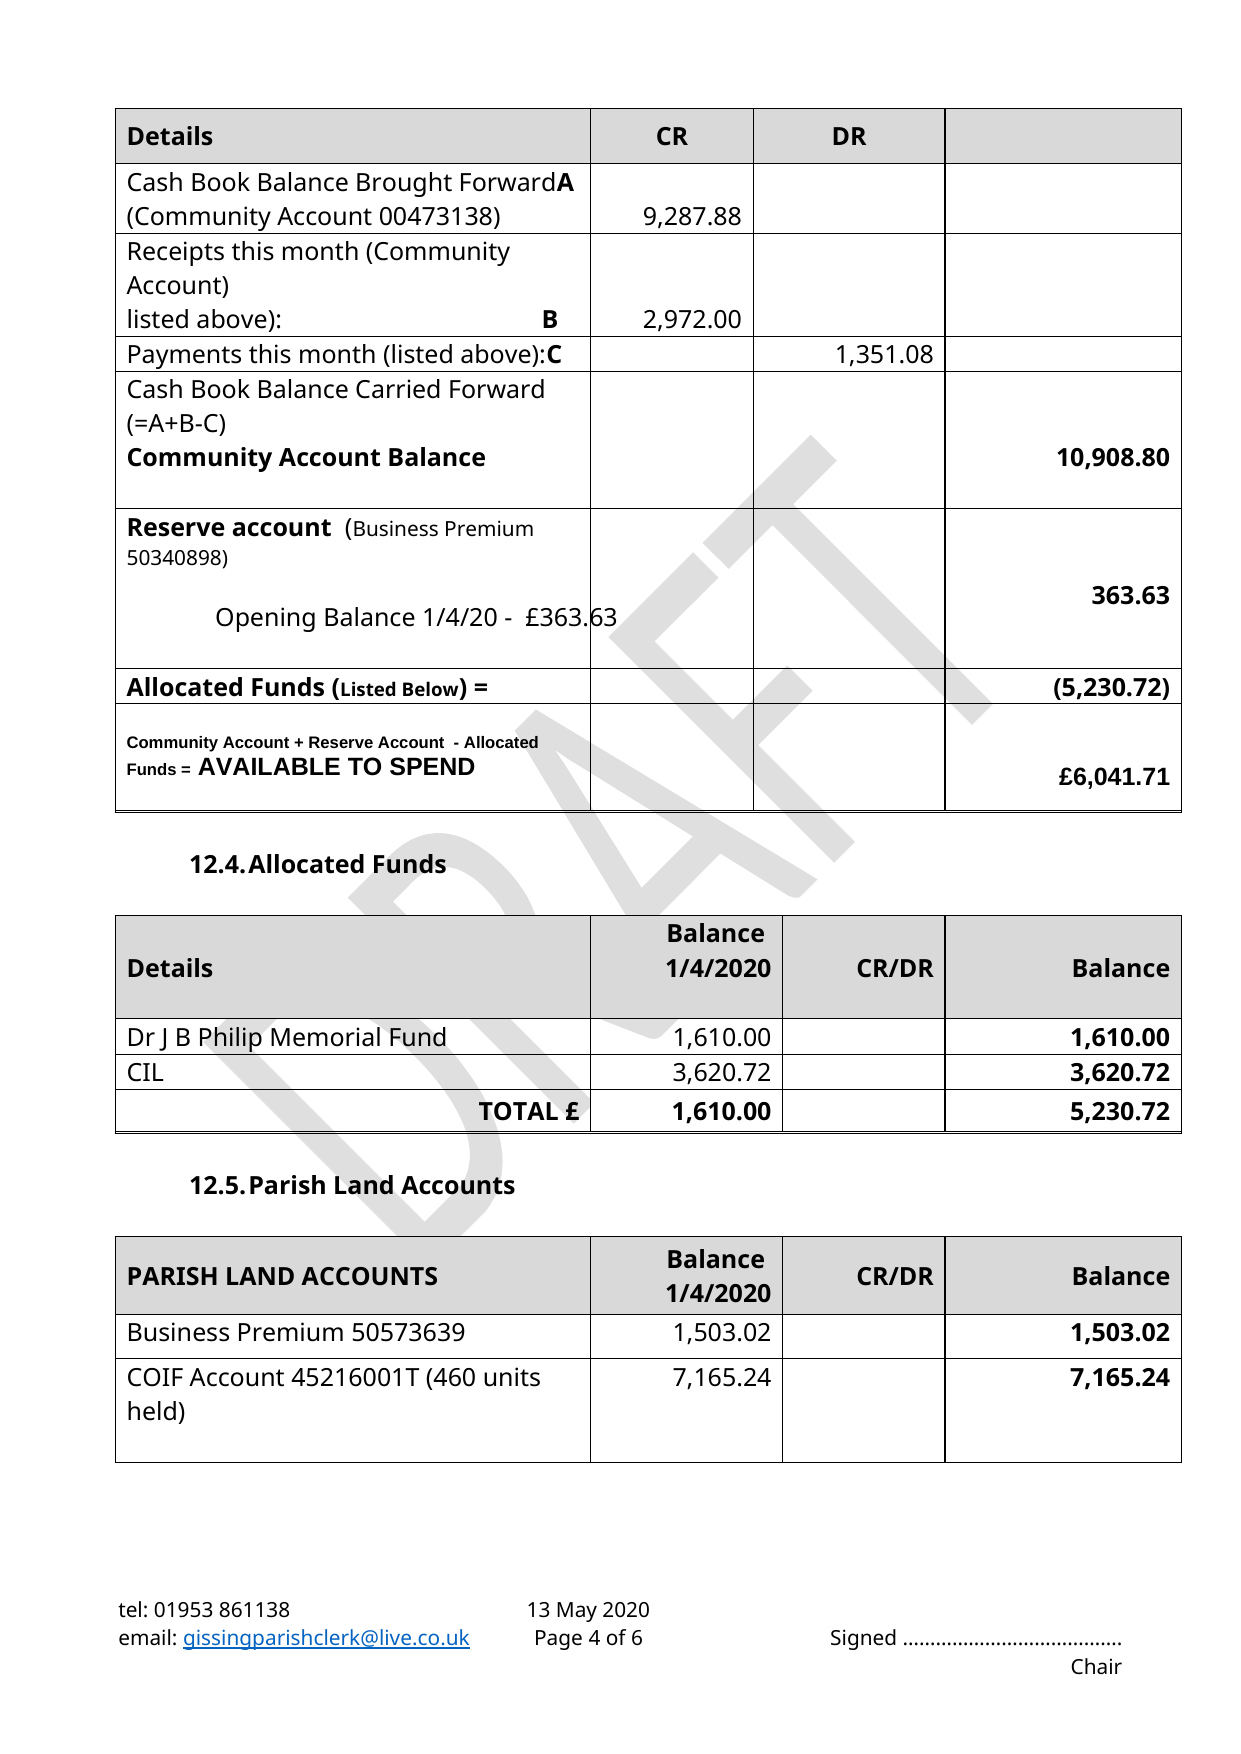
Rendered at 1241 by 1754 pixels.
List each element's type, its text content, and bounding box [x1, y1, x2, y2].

table_header Details [116, 916, 590, 1018]
table_cell Business Premium 50573639 [116, 1315, 590, 1358]
table_cell 1,503.02 [591, 1315, 782, 1358]
table_cell 1,610.00 [591, 1090, 782, 1131]
table_cell 9,287.88 [591, 164, 753, 232]
table_cell Cash Book Balance Carried Forward (=A+B-C) Community Account Balance [116, 372, 590, 508]
table_cell 1,610.00 [946, 1019, 1181, 1053]
table_cell Dr J B Philip Memorial Fund [116, 1019, 590, 1053]
table_cell Reserve account (Business Premium 50340898) Opening Balance 1/4/20 - £363.63 [116, 509, 590, 668]
table_cell [783, 1359, 944, 1462]
subtitle Allocated Funds [189, 847, 1122, 881]
table_header PARISH LAND ACCOUNTS [116, 1237, 590, 1314]
table_cell [783, 1019, 944, 1053]
table_header CR [591, 109, 753, 163]
table_cell Payments this month (listed above): C [116, 337, 590, 371]
table_cell [754, 669, 944, 703]
table_cell Allocated Funds (Listed Below) = [116, 669, 590, 703]
table_cell [591, 337, 753, 371]
table_cell [946, 234, 1181, 336]
table_cell [591, 509, 753, 668]
table_cell [783, 1315, 944, 1358]
table_cell [591, 669, 753, 703]
table_header Balance 1/4/2020 [591, 916, 782, 1018]
table_cell 1,503.02 [946, 1315, 1181, 1358]
table_cell [754, 234, 944, 336]
table_cell Community Account + Reserve Account - Allocated Funds = AVAILABLE TO SPEND [116, 704, 590, 810]
table_cell 2,972.00 [591, 234, 753, 336]
table_cell [754, 704, 944, 810]
table_cell [946, 164, 1181, 232]
table_cell [783, 1055, 944, 1088]
table_cell [591, 372, 753, 508]
table_cell £6,041.71 [946, 704, 1181, 810]
table_cell 3,620.72 [946, 1055, 1181, 1088]
table_cell [754, 164, 944, 232]
table_cell [591, 704, 753, 810]
table_header Balance [946, 916, 1181, 1018]
table_cell 7,165.24 [591, 1359, 782, 1462]
table_header CR/DR [783, 1237, 944, 1314]
table_cell 10,908.80 [946, 372, 1181, 508]
table_header DR [754, 109, 944, 163]
table_cell 5,230.72 [946, 1090, 1181, 1131]
table_cell 7,165.24 [946, 1359, 1181, 1462]
table_header Balance [946, 1237, 1181, 1314]
table_header [946, 109, 1181, 163]
table_cell CIL [116, 1055, 590, 1088]
table_cell [754, 372, 944, 508]
table_header CR/DR [783, 916, 944, 1018]
table_cell TOTAL £ [116, 1090, 590, 1131]
table_header Details [116, 109, 590, 163]
table_cell [946, 337, 1181, 371]
table_cell (5,230.72) [946, 669, 1181, 703]
table_cell [754, 509, 944, 668]
table_cell COIF Account 45216001T (460 units held) [116, 1359, 590, 1462]
subtitle Parish Land Accounts [189, 1168, 1122, 1202]
table_cell 1,351.08 [754, 337, 944, 371]
table_cell [783, 1090, 944, 1131]
table_cell 3,620.72 [591, 1055, 782, 1088]
table_header Balance 1/4/2020 [591, 1237, 782, 1314]
table_cell Cash Book Balance Brought Forward A (Community Account 00473138) [116, 164, 590, 232]
table_cell 363.63 [946, 509, 1181, 668]
table_cell Receipts this month (Community Account) listed above): B [116, 234, 590, 336]
table_cell 1,610.00 [591, 1019, 782, 1053]
